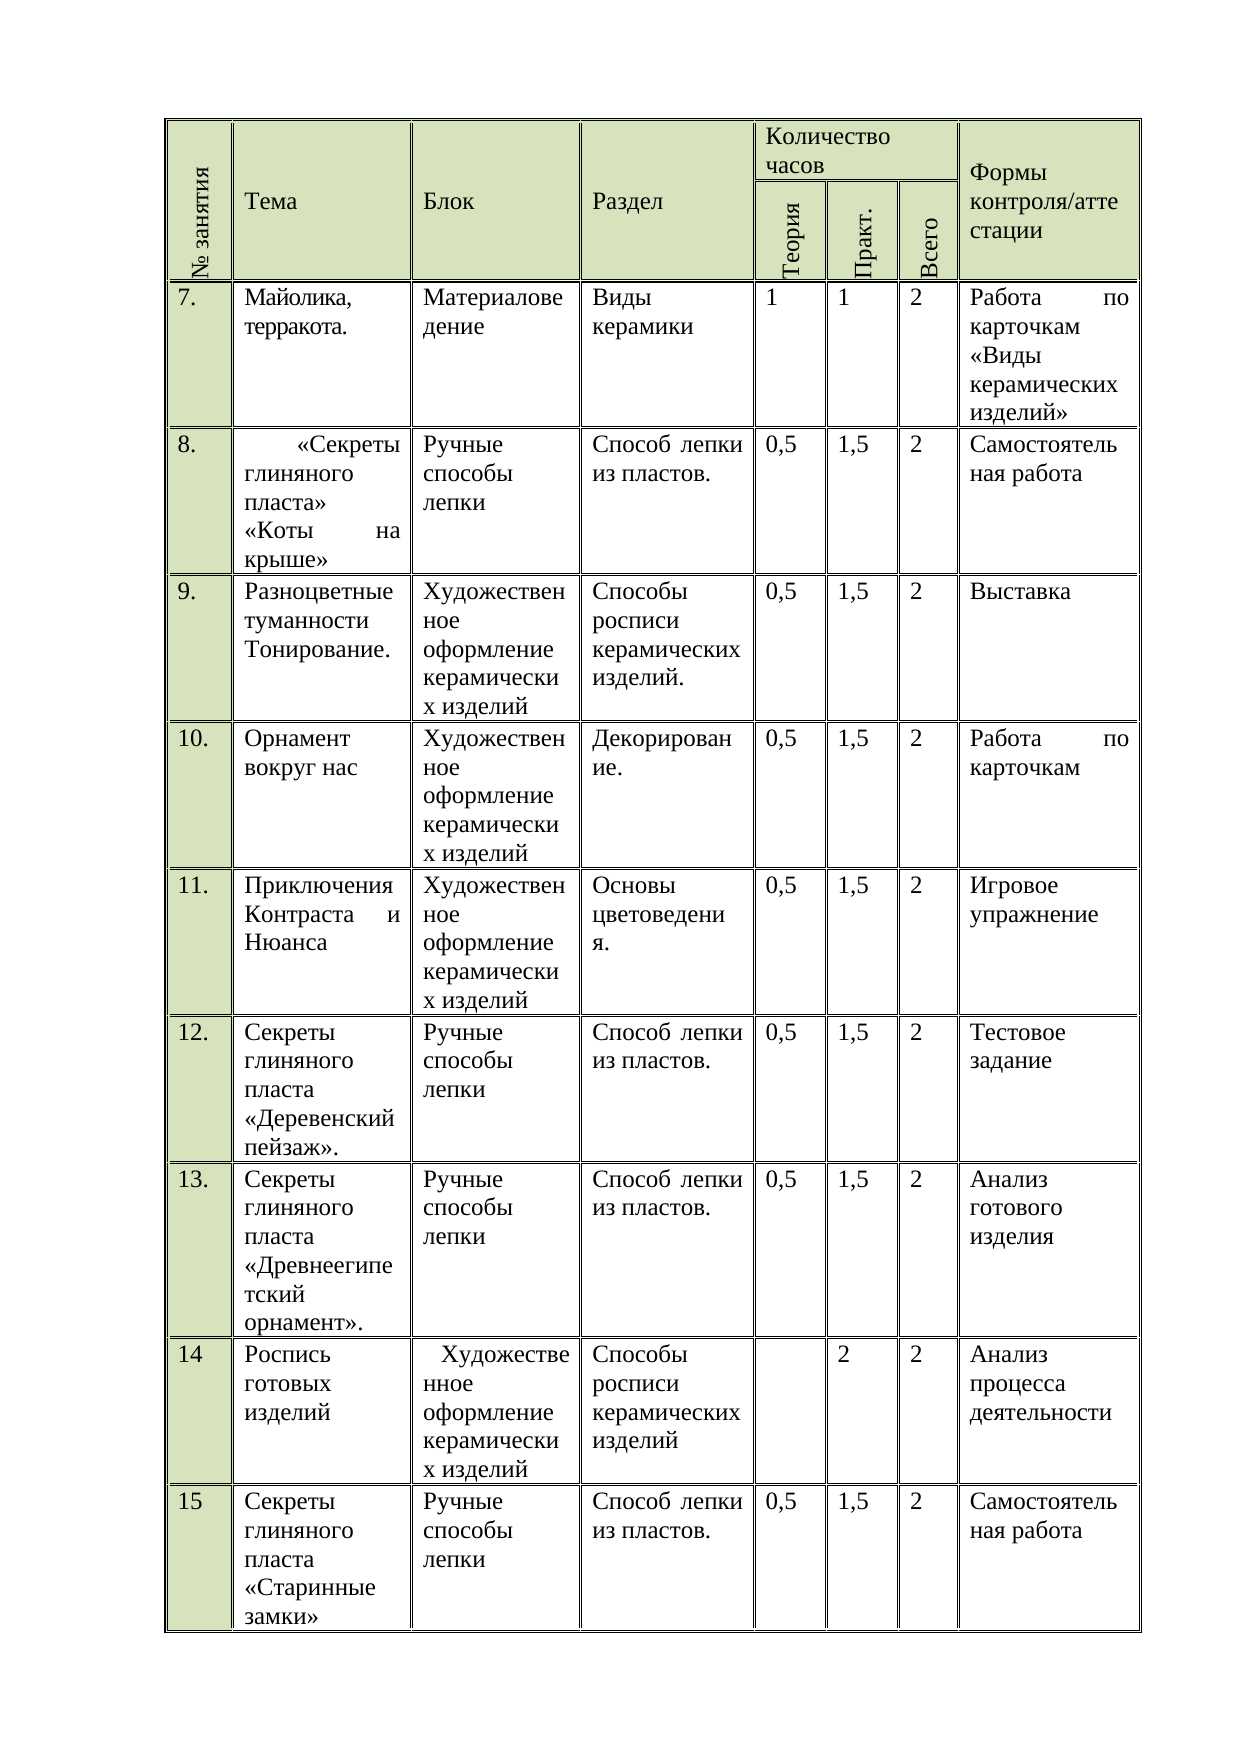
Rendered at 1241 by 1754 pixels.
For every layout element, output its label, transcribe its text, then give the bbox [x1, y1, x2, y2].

table_cell Работа по карточкам «Виды керамических изделий» [958, 279, 1140, 426]
table_cell Майолика, терракота. [234, 283, 410, 426]
table_cell 9. [166, 573, 233, 720]
table_cell 0,5 [756, 1017, 825, 1161]
table_cell 1,5 [828, 1164, 897, 1336]
table_cell Художественное оформление керамических изделий [413, 576, 579, 720]
table_header Формы контроля/аттестации [958, 121, 1139, 279]
table_cell 7. [166, 279, 233, 426]
table_cell 1,5 [828, 576, 897, 720]
table_cell Ручные способы лепки [413, 429, 579, 573]
table_cell 1 [756, 283, 825, 426]
table_cell 0,5 [756, 723, 825, 867]
table_cell 1 [828, 283, 897, 426]
table_cell Секреты глиняного пласта «Древнеегипетский орнамент». [234, 1164, 410, 1336]
table_cell Художественное оформление керамических изделий [413, 870, 579, 1014]
table_cell 12. [168, 1014, 231, 1161]
table_cell Способ лепки из пластов. [582, 1164, 753, 1336]
table_cell Секреты глиняного пласта «Старинные замки» [233, 1483, 412, 1630]
table_header Тема [233, 119, 412, 279]
table_cell Тестовое задание [960, 1014, 1139, 1161]
table_cell 13. [168, 1161, 231, 1336]
table_cell Теория [756, 182, 825, 279]
table_cell Способы росписи керамических изделий [582, 1339, 753, 1483]
table_cell 2 [900, 429, 957, 573]
table_cell Практ. [828, 182, 897, 279]
table_cell 1,5 [828, 429, 897, 573]
table_cell 14 [166, 1336, 233, 1483]
table_cell 1,5 [828, 870, 897, 1014]
table_cell [756, 1339, 825, 1483]
table_cell 11. [168, 867, 231, 1014]
table_cell Работа по карточкам [958, 720, 1140, 867]
table_cell 0,5 [756, 576, 825, 720]
table_cell 2 [900, 283, 957, 426]
table_cell 2 [900, 576, 957, 720]
table_cell Самостоятельная работа [958, 426, 1140, 573]
table_cell 2 [900, 1164, 957, 1336]
table_cell Художественное оформление керамических изделий [413, 1339, 579, 1483]
table_cell Декорирование. [582, 723, 753, 867]
table_cell Самостоятельная работа [958, 1483, 1140, 1630]
table_cell 1,5 [828, 723, 897, 867]
table_cell Способ лепки из пластов. [581, 1486, 754, 1630]
table_cell 1,5 [828, 1017, 897, 1161]
table_cell Художественное оформление керамических изделий [413, 723, 579, 867]
table_header № занятия [166, 119, 233, 279]
table_cell Анализ процесса деятельности [958, 1336, 1140, 1483]
table_cell 2 [828, 1339, 897, 1483]
table_cell Приключения Контраста и Нюанса [234, 870, 410, 1014]
table_cell Секреты глиняного пласта «Деревенский пейзаж». [234, 1017, 410, 1161]
table_cell 10. [166, 720, 233, 867]
table_cell Анализ готового изделия [960, 1161, 1139, 1336]
table_cell 2 [900, 1339, 957, 1483]
table_cell Игровое упражнение [960, 867, 1139, 1014]
table_cell 0,5 [756, 1164, 825, 1336]
table_cell 2 [900, 870, 957, 1014]
table_cell Способ лепки из пластов. [582, 1017, 753, 1161]
table_cell Способы росписи керамических изделий. [582, 576, 753, 720]
table_cell Виды керамики [582, 283, 753, 426]
table_cell 1,5 [826, 1486, 898, 1630]
table_header Блок [412, 119, 581, 279]
table_cell Ручные способы лепки [412, 1483, 581, 1630]
table_cell Ручные способы лепки [413, 1164, 579, 1336]
table_cell Основы цветоведения. [582, 870, 753, 1014]
table_cell Способ лепки из пластов. [582, 429, 753, 573]
table_cell Роспись готовых изделий [234, 1339, 410, 1483]
table_cell 15 [166, 1483, 233, 1630]
table_cell «Секреты глиняного пласта» «Коты на крыше» [234, 429, 410, 573]
table_cell 2 [900, 1017, 957, 1161]
table_cell 2 [900, 723, 957, 867]
table_cell 0,5 [756, 429, 825, 573]
table_cell Всего [900, 182, 957, 279]
table_cell 2 [899, 1486, 958, 1630]
table_cell Разноцветные туманности Тонирование. [234, 576, 410, 720]
table_header Количество часов [754, 121, 958, 179]
table_cell Орнамент вокруг нас [234, 723, 410, 867]
table_cell Выставка [958, 573, 1140, 720]
table_cell 0,5 [756, 870, 825, 1014]
table_cell 8. [166, 426, 233, 573]
table_cell 0,5 [754, 1486, 826, 1630]
table_cell Ручные способы лепки [413, 1017, 579, 1161]
table_header Раздел [581, 121, 754, 279]
table_cell Материаловедение [413, 283, 579, 426]
